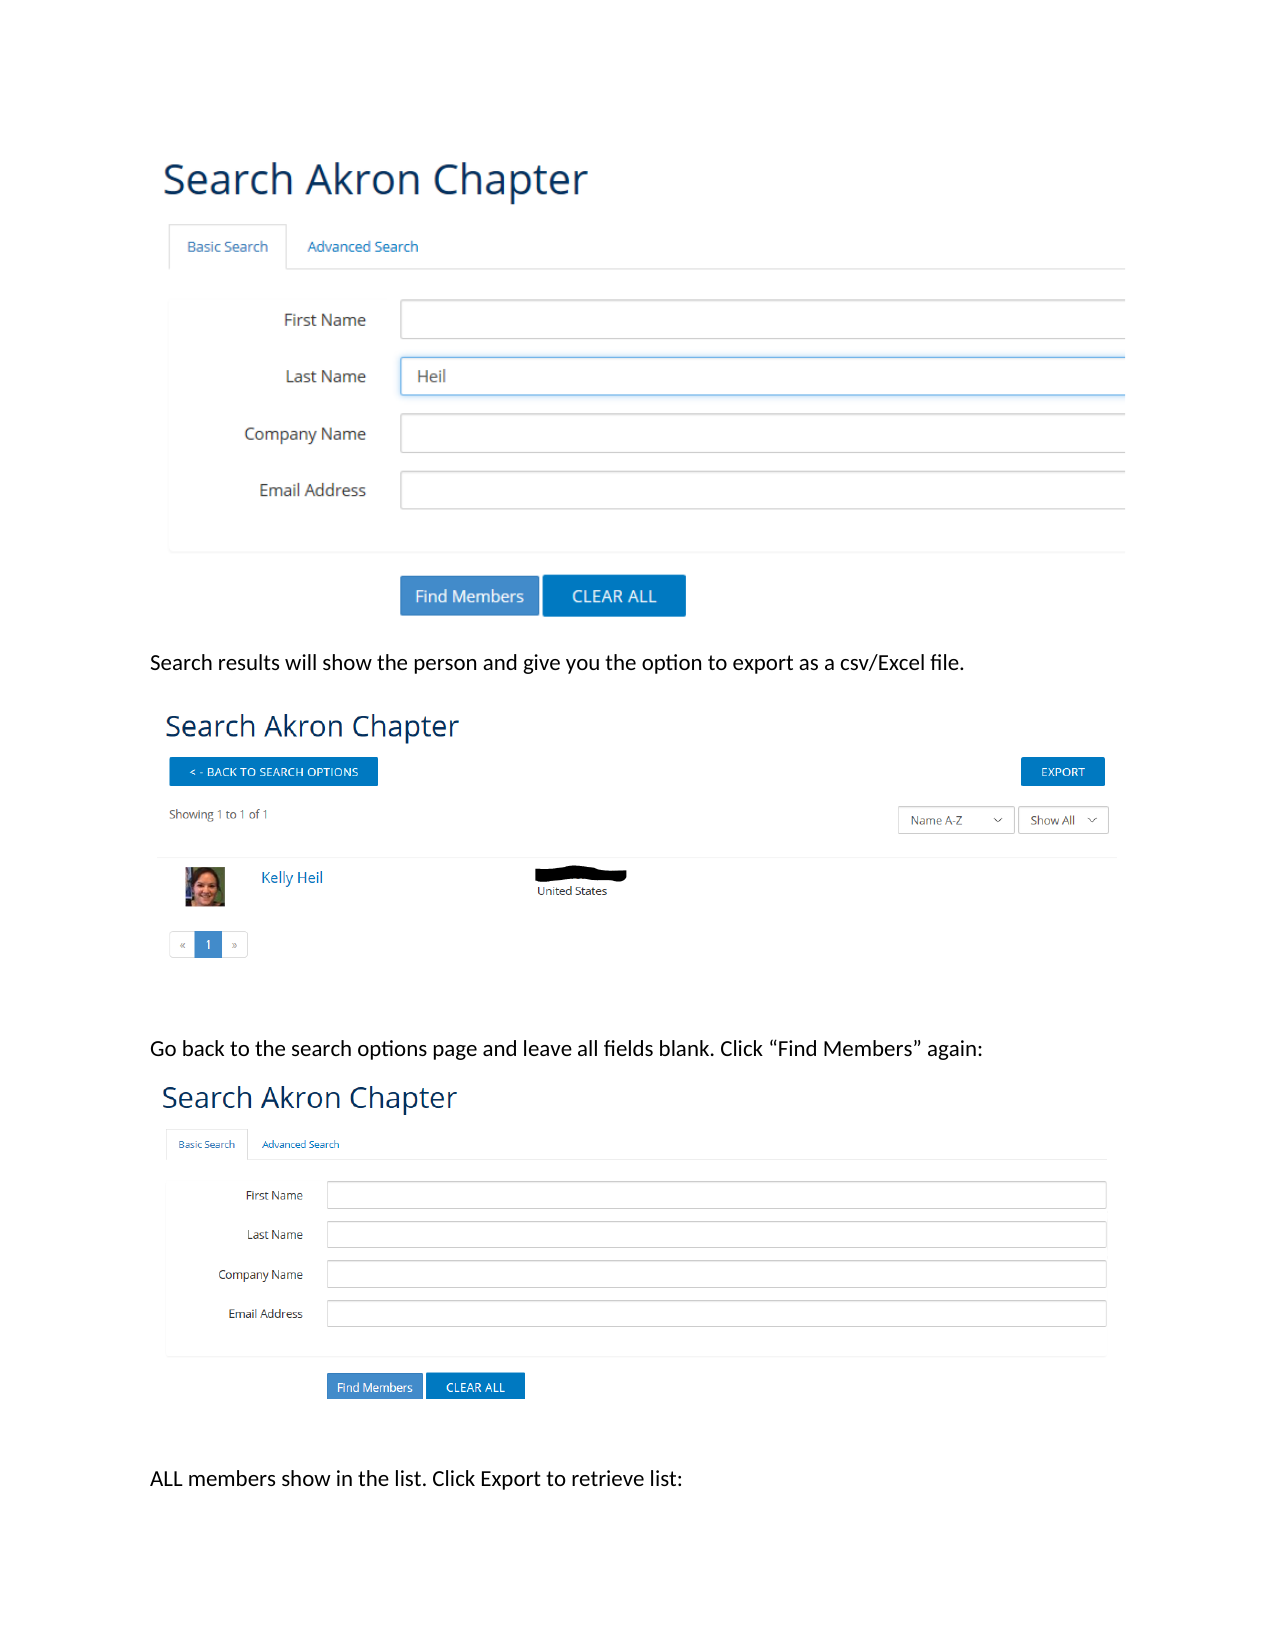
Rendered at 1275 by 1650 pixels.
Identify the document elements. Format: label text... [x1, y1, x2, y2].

picture [150, 150, 1125, 630]
text ALL members show in the list. Click Export to retrieve list: [150, 1464, 1125, 1492]
picture [150, 695, 1125, 969]
picture [150, 1080, 1125, 1399]
text Search results will show the person and give you the option to export as a csv/Excel file. [150, 648, 1125, 676]
text Go back to the search options page and leave all fields blank. Click “Find Members” again: [150, 1034, 1125, 1062]
